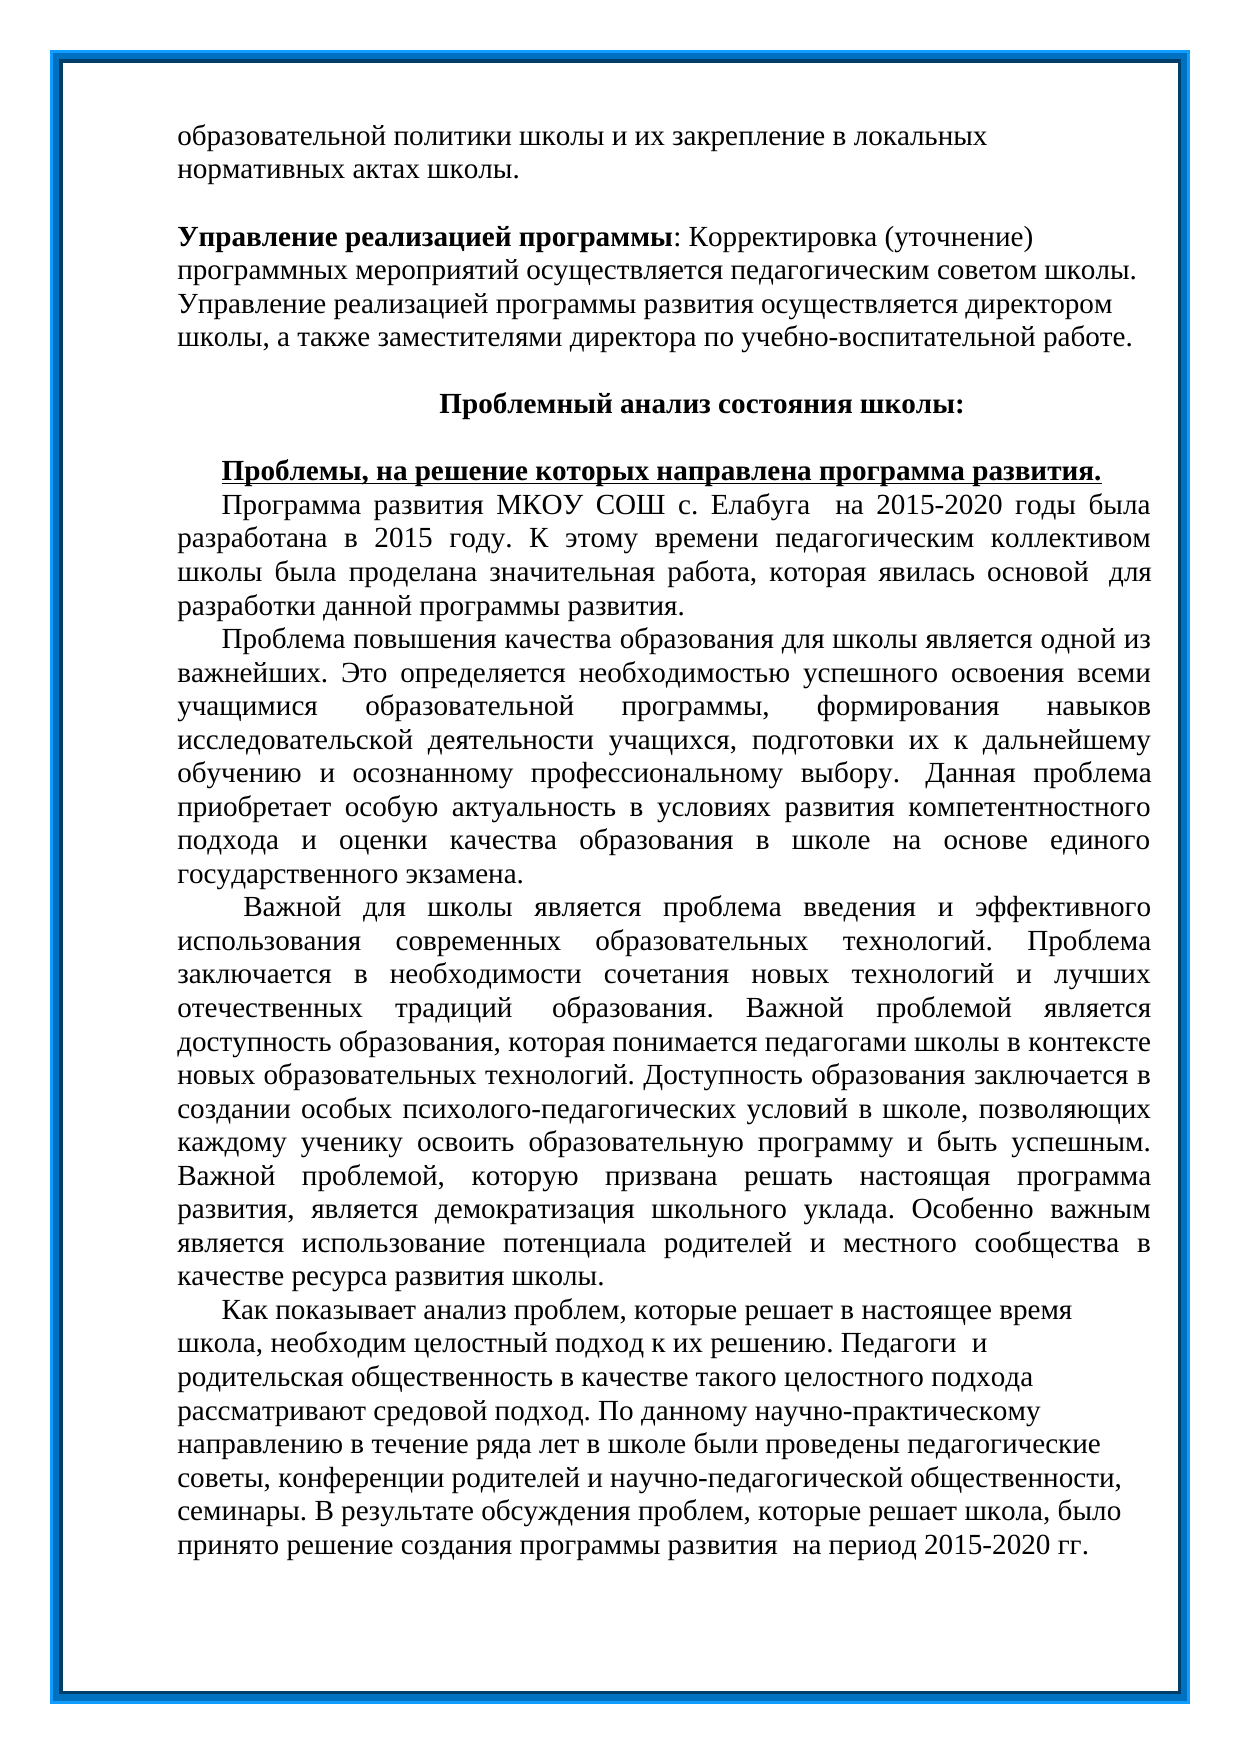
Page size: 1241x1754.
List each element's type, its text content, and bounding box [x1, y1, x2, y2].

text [177, 118, 1152, 185]
text Программа развития МКОУ СОШ с. Елабуга на 2015-2020 годы была разработана в 2015 году. К этому времени педагогическим коллективом школы была проделана значительная работа, которая явилась основой для разработки данной программы развития. [177, 487, 1152, 621]
text Проблема повышения качества образования для школы является одной из важнейших. Это определяется необходимостью успешного освоения всеми учащимися образовательной программы, формирования навыков исследовательской деятельности учащихся, подготовки их к дальнейшему обучению и осознанному профессиональному выбору. Данная проблема приобретает особую актуальность в условиях развития компетентностного подхода и оценки качества образования в школе на основе единого государственного экзамена. [177, 621, 1152, 889]
text Как показывает анализ проблем, которые решает в настоящее время школа, необходим целостный подход к их решению. Педагоги и родительская общественность в качестве такого целостного подхода рассматривают средовой подход. По данному научно-практическому направлению в течение ряда лет в школе были проведены педагогические советы, конференции родителей и научно-педагогической общественности, семинары. В результате обсуждения проблем, которые решает школа, было принято решение создания программы развития на период 2015-2020 гг. [177, 1292, 1152, 1560]
text Проблемы, на решение которых направлена программа развития. [177, 453, 1152, 487]
list Проблемный анализ состояния школы: [252, 386, 1152, 420]
text Важной для школы является проблема введения и эффективного использования современных образовательных технологий. Проблема заключается в необходимости сочетания новых технологий и лучших отечественных традиций образования. Важной проблемой является доступность образования, которая понимается педагогами школы в контексте новых образовательных технологий. Доступность образования заключается в создании особых психолого-педагогических условий в школе, позволяющих каждому ученику освоить образовательную программу и быть успешным. Важной проблемой, которую призвана решать настоящая программа развития, является демократизация школьного уклада. Особенно важным является использование потенциала родителей и местного сообщества в качестве ресурса развития школы. [177, 889, 1152, 1292]
text Управление реализацией программы: Корректировка (уточнение) программных мероприятий осуществляется педагогическим советом школы. Управление реализацией программы развития осуществляется директором школы, а также заместителями директора по учебно-воспитательной работе. [177, 219, 1152, 353]
